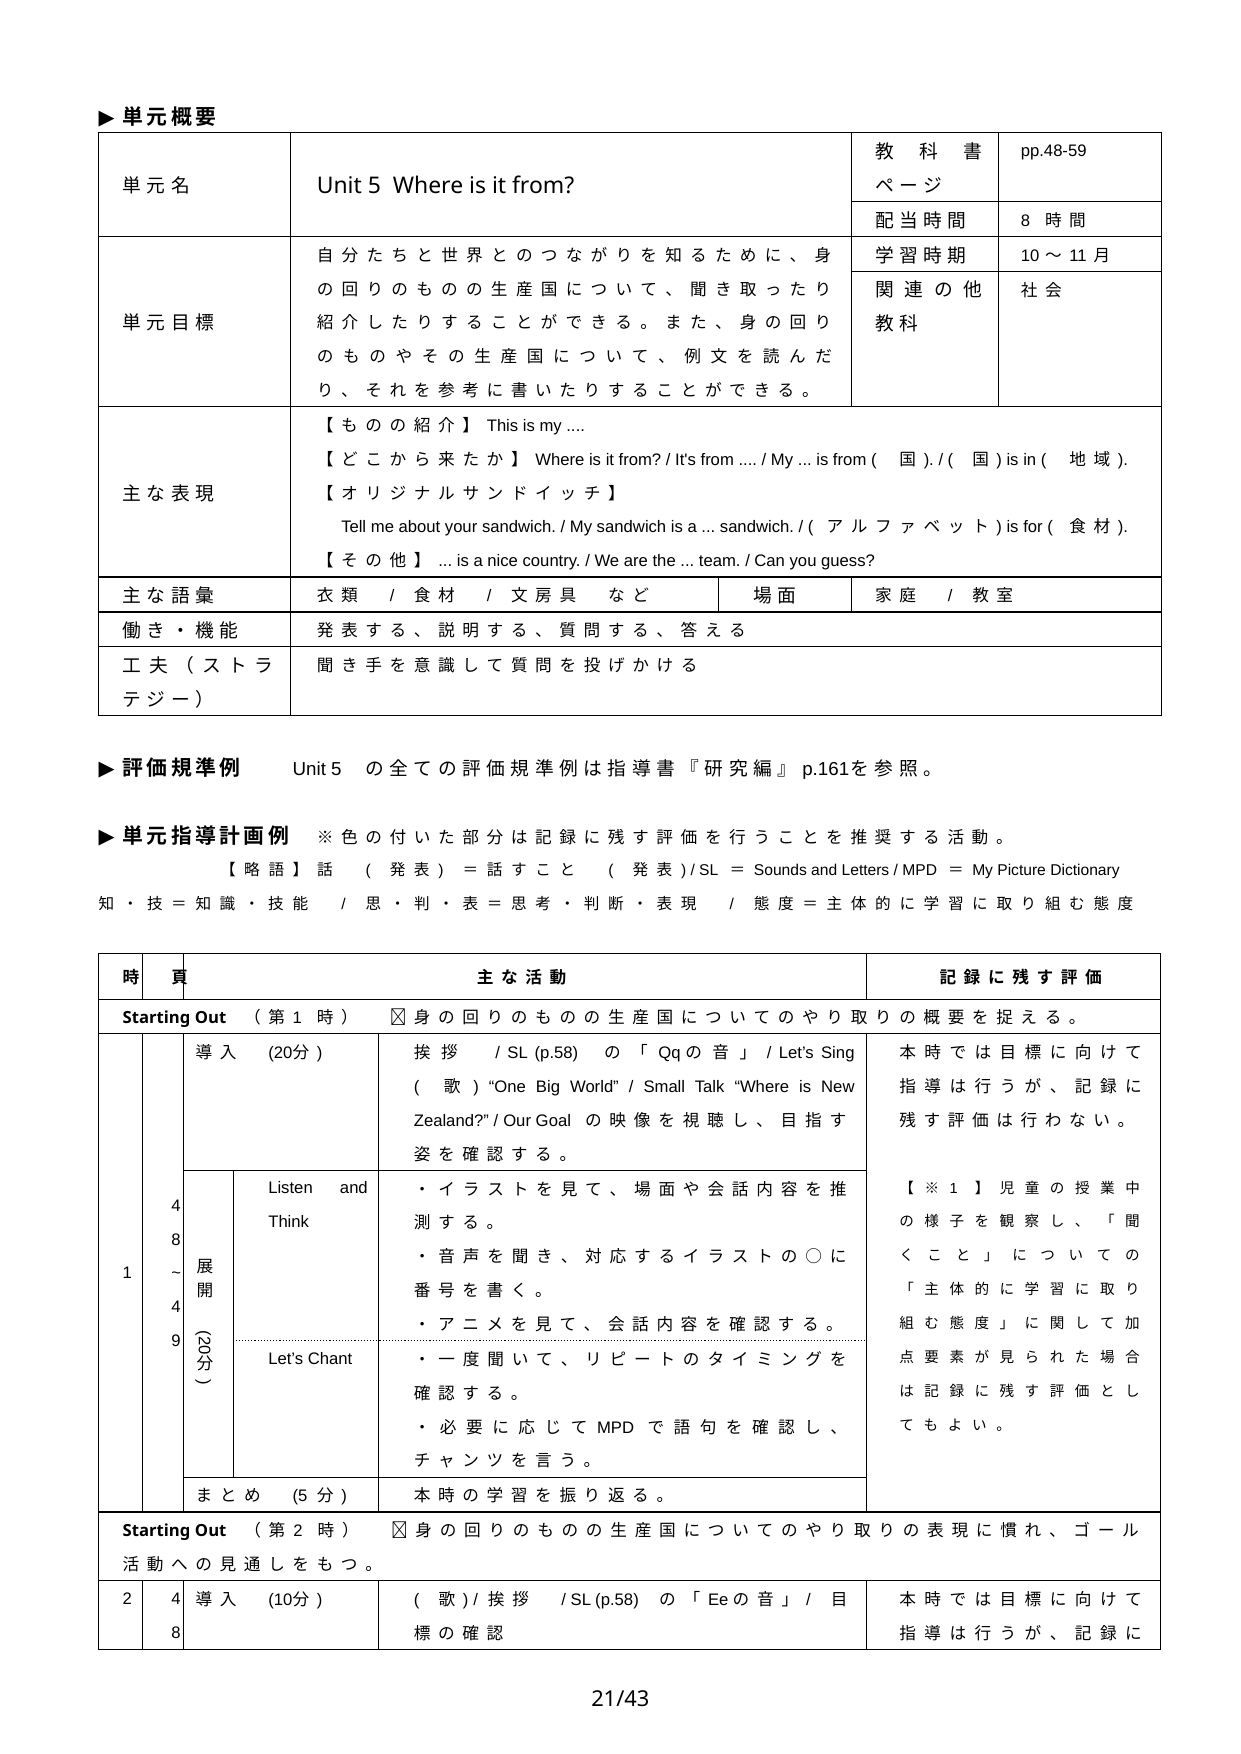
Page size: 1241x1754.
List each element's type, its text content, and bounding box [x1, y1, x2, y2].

text ▶ 単元概要 [98, 98, 1142, 132]
table_cell Listen and Think [234, 1171, 378, 1340]
table_cell 展開 (20分) [184, 1171, 233, 1477]
table_header 単元名 [99, 133, 290, 236]
table_header pp.48-59 [999, 133, 1161, 201]
table_cell 主な表現 [99, 407, 290, 576]
table_cell 配当時間 [852, 202, 998, 236]
table_cell 本時の学習を振り返る。 [379, 1478, 866, 1511]
text 知・技＝知識・技能 / 思・判・表＝思考・判断・表現 / 態度＝主体的に学習に取り組む態度 [98, 885, 1142, 919]
table_cell 挨拶 / SL (p.58) の「Qqの音」/ Let’s Sing (歌) “One Big World” / Small Talk “Where is New Zealand?” / Our Goalの映像を視聴し、目指す姿を確認する。 [379, 1034, 866, 1170]
table_cell 1 [99, 1034, 142, 1511]
table_header 頁 [143, 954, 183, 998]
table_cell 衣類 / 食材 / 文房具 など [291, 578, 718, 611]
table_cell (歌) / 挨拶 / SL (p.58) の「Eeの音」/ 目標の確認 [379, 1581, 866, 1649]
table_cell まとめ (5分) [184, 1478, 378, 1511]
table_header 教科書ページ [852, 133, 998, 201]
table_cell ・一度聞いて、リピートのタイミングを確認する。 ・必要に応じてMPDで語句を確認し、チャンツを言う。 [379, 1340, 866, 1477]
table_header 主な活動 [184, 954, 866, 998]
table_cell 導入 (20分) [184, 1034, 378, 1170]
table_cell 学習時期 [852, 237, 998, 271]
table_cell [867, 1581, 1160, 1649]
table_cell 10～11月 [999, 237, 1161, 271]
table_cell 工夫（ストラテジー） [99, 647, 290, 715]
table_cell 2 [99, 1581, 142, 1649]
table_cell 48 ~ 49 [143, 1034, 183, 1511]
table_cell Starting Out（第1時） 身の回りのものの生産国についてのやり取りの概要を捉える。 [99, 1000, 1160, 1033]
table_cell Starting Out（第2時） 身の回りのものの生産国についてのやり取りの表現に慣れ、ゴール活動への見通しをもつ。 [99, 1513, 1160, 1580]
table_cell 主な語彙 [99, 578, 290, 611]
table_cell Let’s Chant [234, 1340, 378, 1477]
table_cell 単元目標 [99, 237, 290, 406]
table_header 記録に残す評価 [867, 954, 1160, 998]
table_cell ・イラストを見て、場面や会話内容を推測する。 ・音声を聞き、対応するイラストの○に番号を書く。 ・アニメを見て、会話内容を確認する。 [379, 1171, 866, 1340]
table_cell 導入 (10分) [184, 1581, 378, 1649]
table_cell 聞き手を意識して質問を投げかける [291, 647, 1161, 715]
text ▶ 評価規準例 Unit 5の全ての評価規準例は指導書『研究編』p.161を参照。 [98, 750, 1142, 784]
text 【略語】話 (発表) ＝話すこと (発表) / SL＝Sounds and Letters / MPD＝My Picture Dictionary [98, 851, 1142, 885]
table_cell 48 ~ 49 [143, 1581, 183, 1649]
table_cell 家庭 / 教室 [852, 578, 1161, 611]
table_cell 場面 [719, 578, 851, 611]
table_cell 本時では目標に向けて指導は行うが、記録に残す評価は行わない。 【※1】児童の授業中の様子を観察し、「聞くこと」についての「主体的に学習に取り組む態度」に関して加点要素が見られた場合は記録に残す評価としてもよい。 [867, 1034, 1160, 1511]
text ▶ 単元指導計画例 ※色の付いた部分は記録に残す評価を行うことを推奨する活動。 [98, 818, 1142, 851]
table_cell 発表する、説明する、質問する、答える [291, 613, 1161, 646]
table_cell 働き・機能 [99, 613, 290, 646]
table_cell 【ものの紹介】This is my .... 【どこから来たか】Where is it from? / It's from .... / My ... is from (国). / (国) is in (地域). 【オリジナルサンドイッチ】 Tell me about your sandwich. / My sandwich is a ... sandwich. / (アルファベット) is for (食材). 【その他】... is a nice country. / We are the ... team. / Can you guess? [291, 407, 1161, 576]
table_cell 関連の他教科 [852, 272, 998, 406]
table_cell 社会 [999, 272, 1161, 406]
table_header 時 [99, 954, 142, 998]
table_header Unit 5 Where is it from? [291, 133, 851, 236]
table_cell 自分たちと世界とのつながりを知るために、身の回りのものの生産国について、聞き取ったり紹介したりすることができる。また、身の回りのものやその生産国について、例文を読んだり、それを参考に書いたりすることができる。 [291, 237, 851, 406]
table_cell 8時間 [999, 202, 1161, 236]
